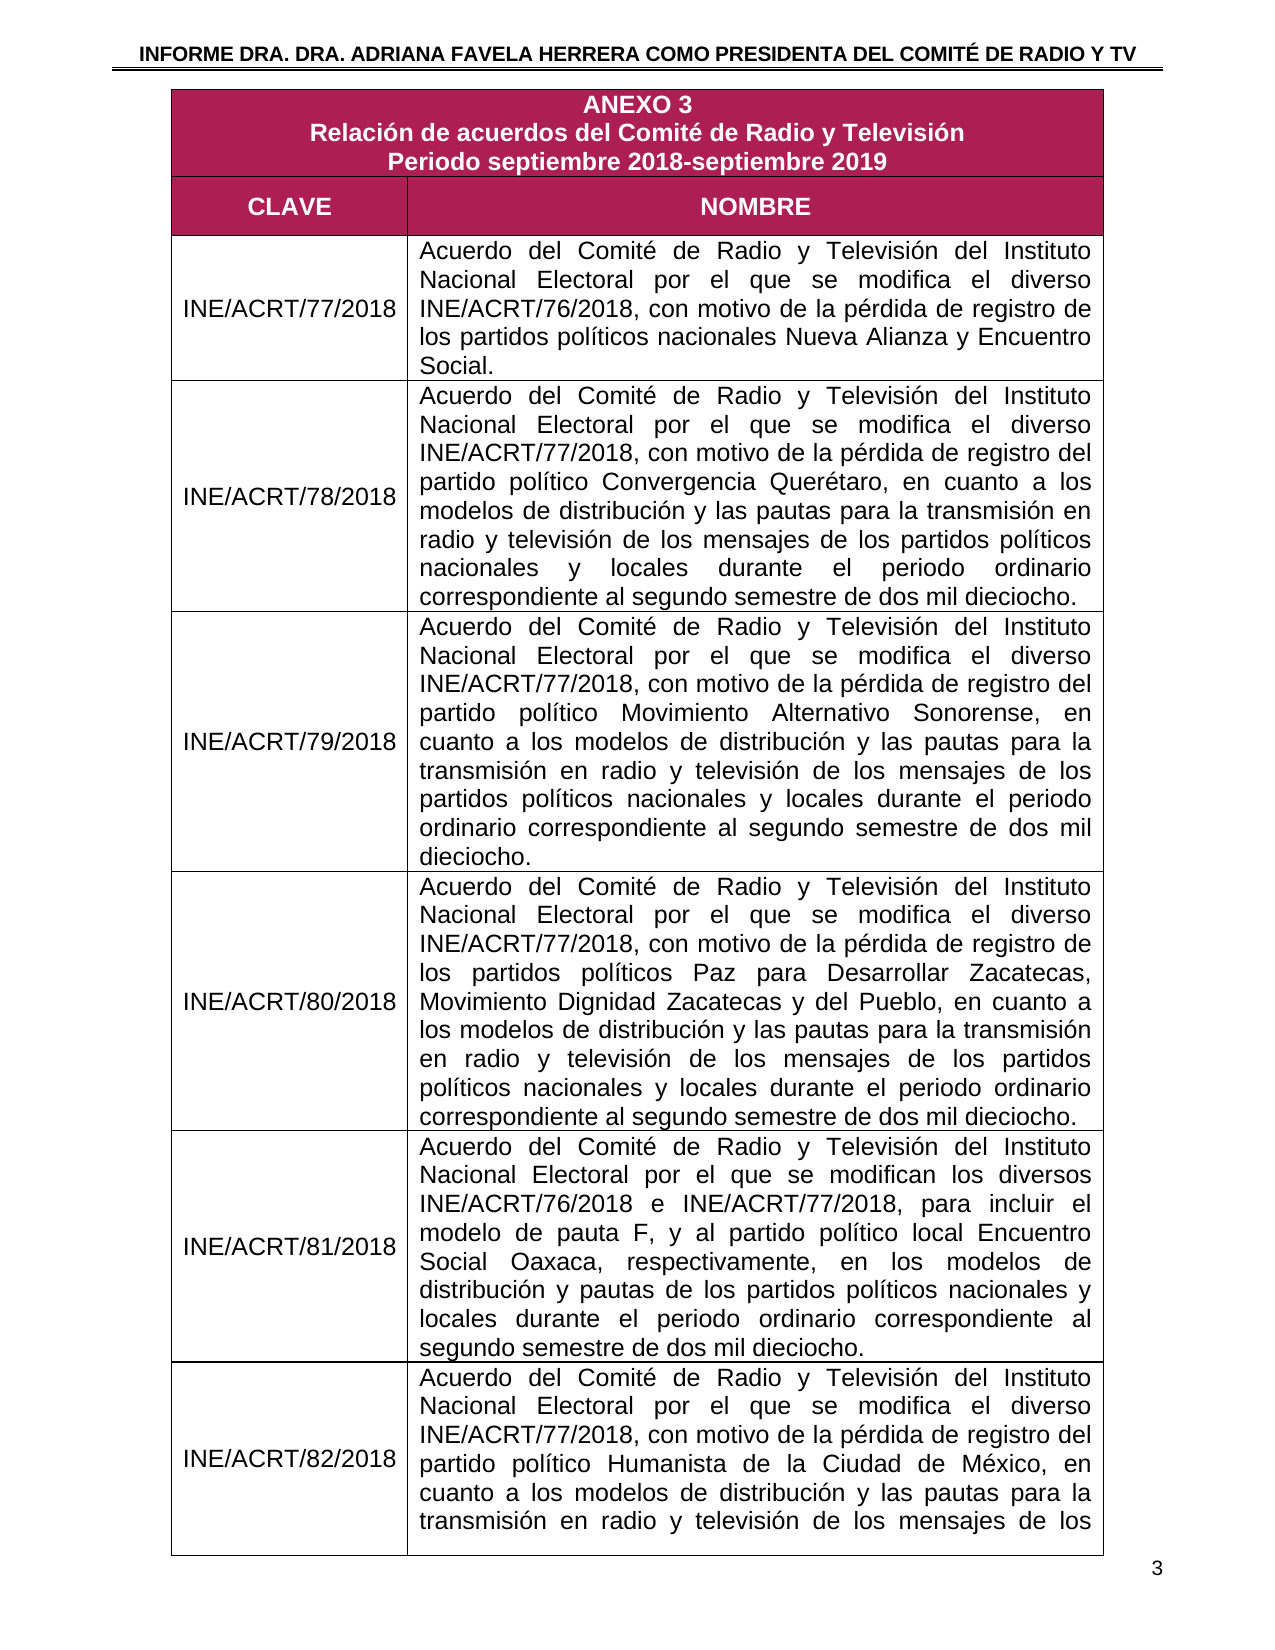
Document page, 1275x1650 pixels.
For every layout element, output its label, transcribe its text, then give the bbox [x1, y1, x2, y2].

table_cell CLAVE [172, 177, 407, 235]
table_cell Acuerdo del Comité de Radio y Televisión del Instituto Nacional Electoral por el que se modifica el diverso INE/ACRT/77/2018, con motivo de la pérdida de registro del partido político Movimiento Alternativo Sonorense, en cuanto a los modelos de distribución y las pautas para la transmisión en radio y televisión de los mensajes de los partidos políticos nacionales y locales durante el periodo ordinario correspondiente al segundo semestre de dos mil dieciocho. [408, 612, 1103, 871]
table_cell Acuerdo del Comité de Radio y Televisión del Instituto Nacional Electoral por el que se modifican los diversos INE/ACRT/76/2018 e INE/ACRT/77/2018, para incluir el modelo de pauta F, y al partido político local Encuentro Social Oaxaca, respectivamente, en los modelos de distribución y pautas de los partidos políticos nacionales y locales durante el periodo ordinario correspondiente al segundo semestre de dos mil dieciocho. [408, 1131, 1103, 1361]
table_cell INE/ACRT/77/2018 [172, 236, 407, 380]
table_cell INE/ACRT/78/2018 [172, 381, 407, 611]
table_cell INE/ACRT/80/2018 [172, 872, 407, 1130]
table_cell Acuerdo del Comité de Radio y Televisión del Instituto Nacional Electoral por el que se modifica el diverso INE/ACRT/76/2018, con motivo de la pérdida de registro de los partidos políticos nacionales Nueva Alianza y Encuentro Social. [408, 236, 1103, 380]
table_cell INE/ACRT/81/2018 [172, 1131, 407, 1361]
table_cell Acuerdo del Comité de Radio y Televisión del Instituto Nacional Electoral por el que se modifica el diverso INE/ACRT/77/2018, con motivo de la pérdida de registro de los partidos políticos Paz para Desarrollar Zacatecas, Movimiento Dignidad Zacatecas y del Pueblo, en cuanto a los modelos de distribución y las pautas para la transmisión en radio y televisión de los mensajes de los partidos políticos nacionales y locales durante el periodo ordinario correspondiente al segundo semestre de dos mil dieciocho. [408, 872, 1103, 1130]
table_cell Acuerdo del Comité de Radio y Televisión del Instituto Nacional Electoral por el que se modifica el diverso INE/ACRT/77/2018, con motivo de la pérdida de registro del partido político Convergencia Querétaro, en cuanto a los modelos de distribución y las pautas para la transmisión en radio y televisión de los mensajes de los partidos políticos nacionales y locales durante el periodo ordinario correspondiente al segundo semestre de dos mil dieciocho. [408, 381, 1103, 611]
table_cell INE/ACRT/79/2018 [172, 612, 407, 871]
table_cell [408, 1363, 1103, 1555]
table_header ANEXO 3 Relación de acuerdos del Comité de Radio y Televisión Periodo septiembre 2018-septiembre 2019 [172, 90, 1103, 176]
table_cell INE/ACRT/82/2018 [172, 1363, 407, 1555]
table_cell NOMBRE [408, 177, 1103, 235]
